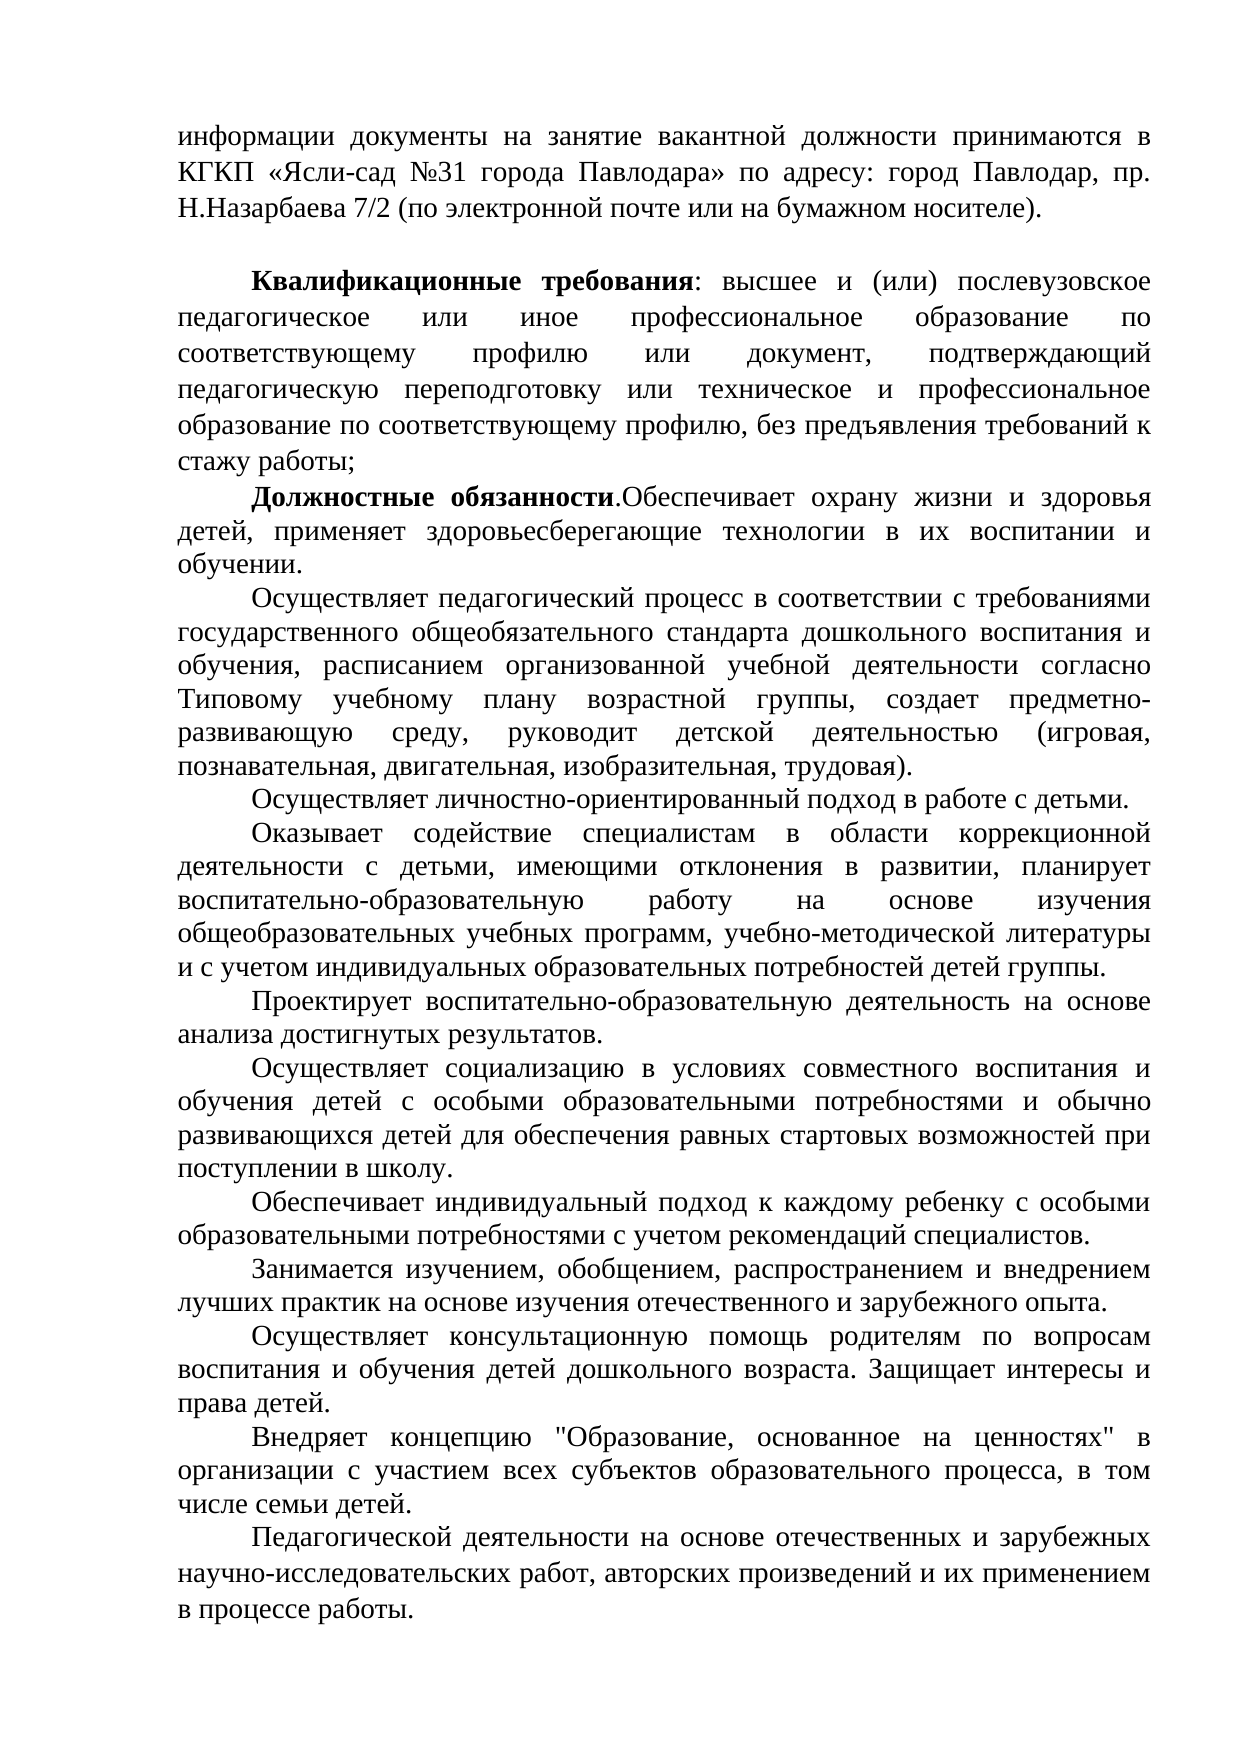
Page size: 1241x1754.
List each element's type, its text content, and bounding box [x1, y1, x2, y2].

text Осуществляет личностно-ориентированный подход в работе с детьми. [177, 781, 1152, 815]
text Осуществляет консультационную помощь родителям по вопросам воспитания и обучения детей дошкольного возраста. Защищает интересы и права детей. [177, 1318, 1152, 1419]
text Осуществляет педагогический процесс в соответствии с требованиями государственного общеобязательного стандарта дошкольного воспитания и обучения, расписанием организованной учебной деятельности согласно Типовому учебному плану возрастной группы, создает предметно-развивающую среду, руководит детской деятельностью (игровая, познавательная, двигательная, изобразительная, трудовая). [177, 580, 1152, 781]
text Обеспечивает индивидуальный подход к каждому ребенку с особыми образовательными потребностями с учетом рекомендаций специалистов. [177, 1184, 1152, 1251]
text Занимается изучением, обобщением, распространением и внедрением лучших практик на основе изучения отечественного и зарубежного опыта. [177, 1251, 1152, 1318]
text Проектирует воспитательно-образовательную деятельность на основе анализа достигнутых результатов. [177, 983, 1152, 1050]
text Должностные обязанности.Обеспечивает охрану жизни и здоровья детей, применяет здоровьесберегающие технологии в их воспитании и обучении. [177, 479, 1152, 580]
text Квалификационные требования: высшее и (или) послевузовское педагогическое или иное профессиональное образование по соответствующему профилю или документ, подтверждающий педагогическую переподготовку или техническое и профессиональное образование по соответствующему профилю, без предъявления требований к стажу работы; [177, 263, 1152, 477]
text Внедряет концепцию "Образование, основанное на ценностях" в организации с участием всех субъектов образовательного процесса, в том числе семьи детей. [177, 1419, 1152, 1519]
text Педагогической деятельности на основе отечественных и зарубежных научно-исследовательских работ, авторских произведений и их применением в процессе работы. [177, 1519, 1152, 1625]
text Оказывает содействие специалистам в области коррекционной деятельности с детьми, имеющими отклонения в развитии, планирует воспитательно-образовательную работу на основе изучения общеобразовательных учебных программ, учебно-методической литературы и с учетом индивидуальных образовательных потребностей детей группы. [177, 815, 1152, 983]
text Осуществляет социализацию в условиях совместного воспитания и обучения детей с особыми образовательными потребностями и обычно развивающихся детей для обеспечения равных стартовых возможностей при поступлении в школу. [177, 1050, 1152, 1184]
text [177, 118, 1152, 224]
